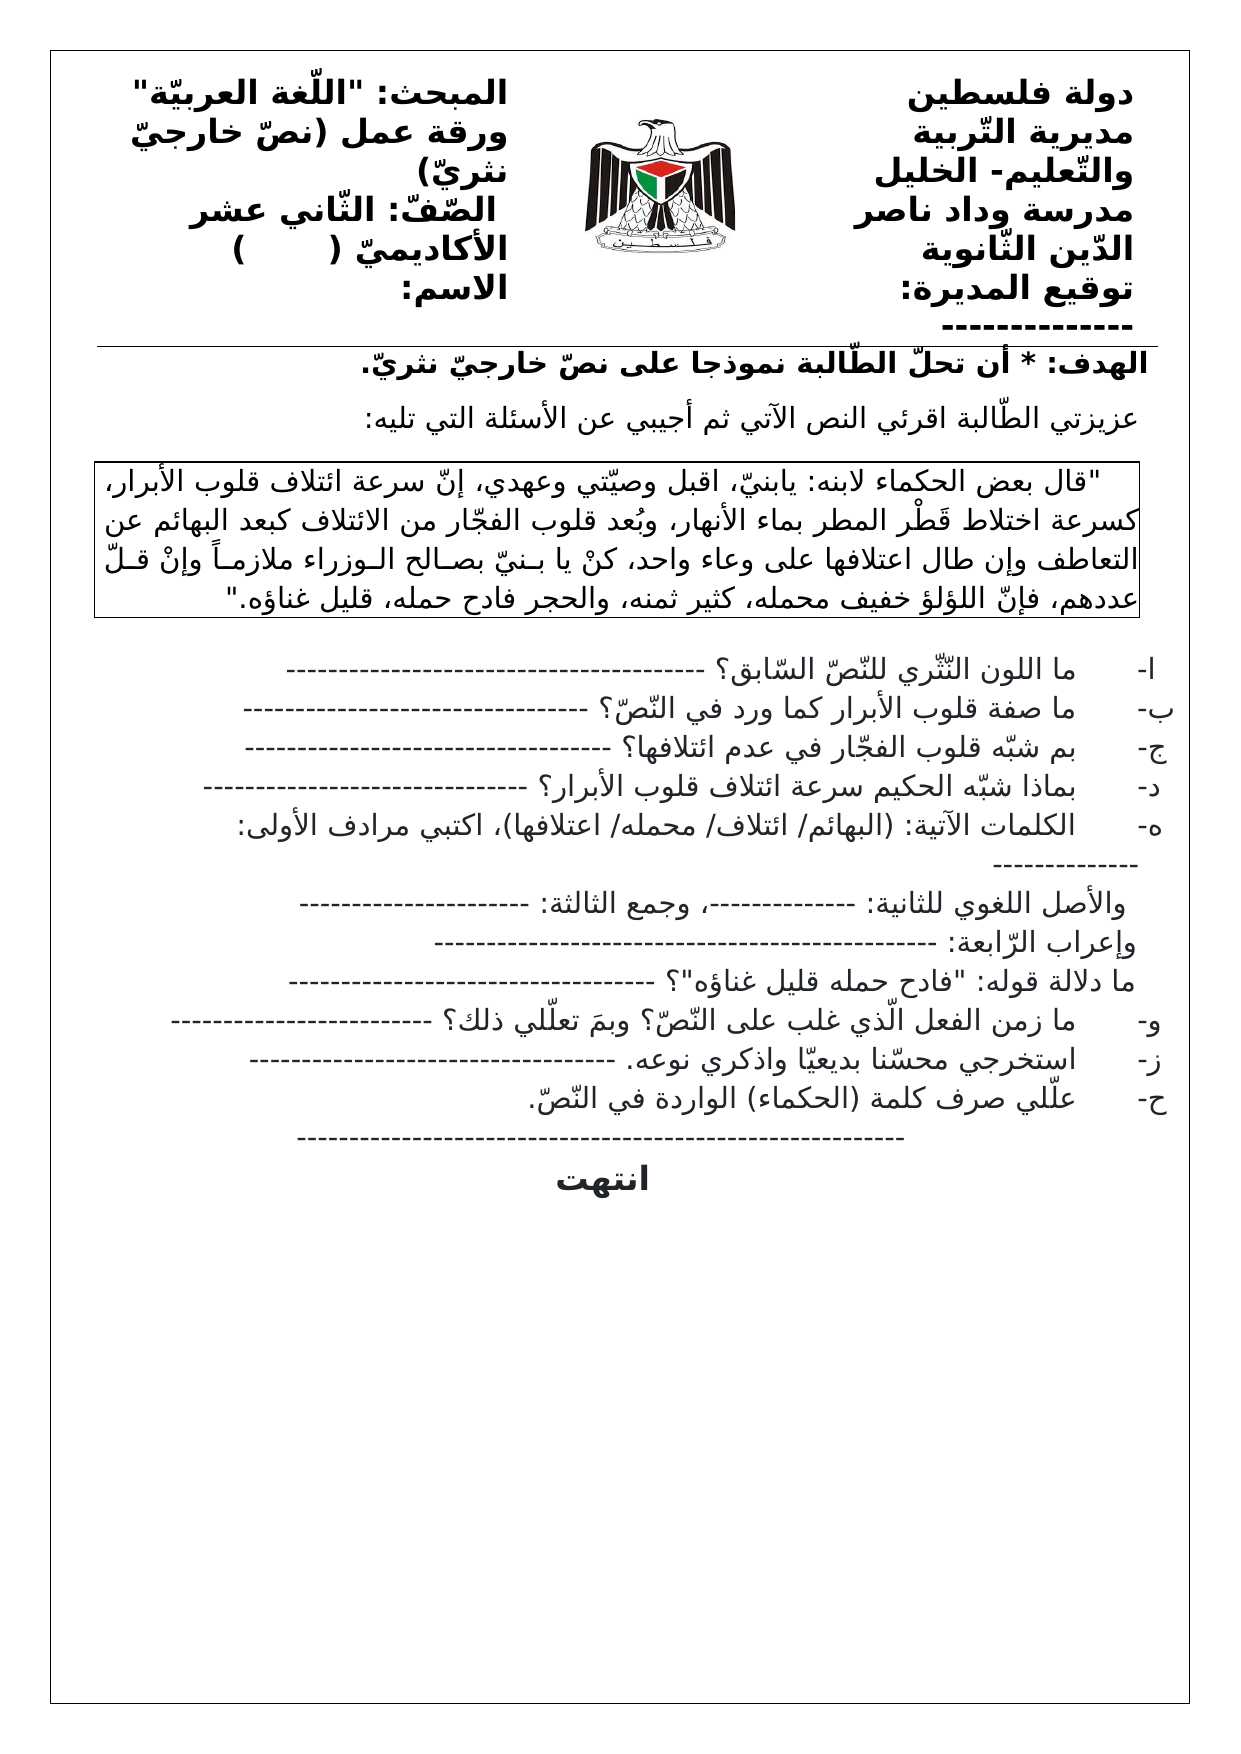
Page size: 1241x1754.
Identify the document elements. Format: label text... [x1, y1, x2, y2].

text عزيزتي الطّالبة اقرئي النص الآتي ثم أجيبي عن الأسئلة التي تليه: [103, 402, 1139, 436]
table_header [532, 74, 801, 346]
text "قال بعض الحكماء لابنه: يابنيّ، اقبل وصيّتي وعهدي، إنّ سرعة ائتلاف قلوب الأبرار، كسرعة اختلاط قَطْر المطر بماء الأنهار، وبُعد قلوب الفجّار من الائتلاف كبعد البهائم عن التعاطف وإن طال اعتلافها على وعاء واحد، كنْ يا بنيّ بصالح الوزراء ملازماً وإنْ قلّ عددهم، فإنّ اللؤلؤ خفيف محمله، كثير ثمنه، والحجر فادح حمله، قليل غناؤه." [95, 463, 1139, 617]
table_header دولة فلسطين مديرية التّربية والتّعليم- الخليل مدرسة وداد ناصر الدّين الثّانوية توقيع المديرة: -------------- [801, 74, 1158, 346]
list ما صفة قلوب الأبرار كما ورد في النّصّ؟ --------------------------------- [66, 692, 1139, 726]
list ما اللون النّثّري للنّصّ السّابق؟ ---------------------------------------- [66, 653, 1139, 687]
text الهدف: * أن تحلّ الطّالبة نموذجا على نصّ خارجيّ نثريّ. [85, 347, 1149, 381]
list والأصل اللغوي للثانية: --------------، وجمع الثالثة: ---------------------- [103, 886, 1137, 920]
list انتهت [66, 1159, 1139, 1198]
list ما زمن الفعل الّذي غلب على النّصّ؟ وبمَ تعلّلي ذلك؟ ------------------------- [66, 1003, 1139, 1037]
table_header المبحث: "اللّغة العربيّة" ورقة عمل (نصّ خارجيّ نثريّ) الصّفّ: الثّاني عشر الأكاديميّ ( ) الاسم: [97, 74, 532, 346]
picture [585, 119, 736, 267]
list بماذا شبّه الحكيم سرعة ائتلاف قلوب الأبرار؟ ------------------------------- [66, 769, 1139, 803]
list بم شبّه قلوب الفجّار في عدم ائتلافها؟ ----------------------------------- [66, 731, 1139, 764]
list ---------------------------------------------------------- [66, 1120, 1139, 1154]
list وإعراب الرّابعة: ------------------------------------------------ [103, 925, 1137, 959]
list استخرجي محسّنا بديعيّا واذكري نوعه. ----------------------------------- [66, 1042, 1139, 1076]
list الكلمات الآتية: (البهائم/ ائتلاف/ محمله/ اعتلافها)، اكتبي مرادف الأولى: -------------- [103, 808, 1139, 881]
list علّلي صرف كلمة (الحكماء) الواردة في النّصّ. [66, 1081, 1139, 1115]
list ما دلالة قوله: "فادح حمله قليل غناؤه"؟ ----------------------------------- [103, 964, 1137, 998]
